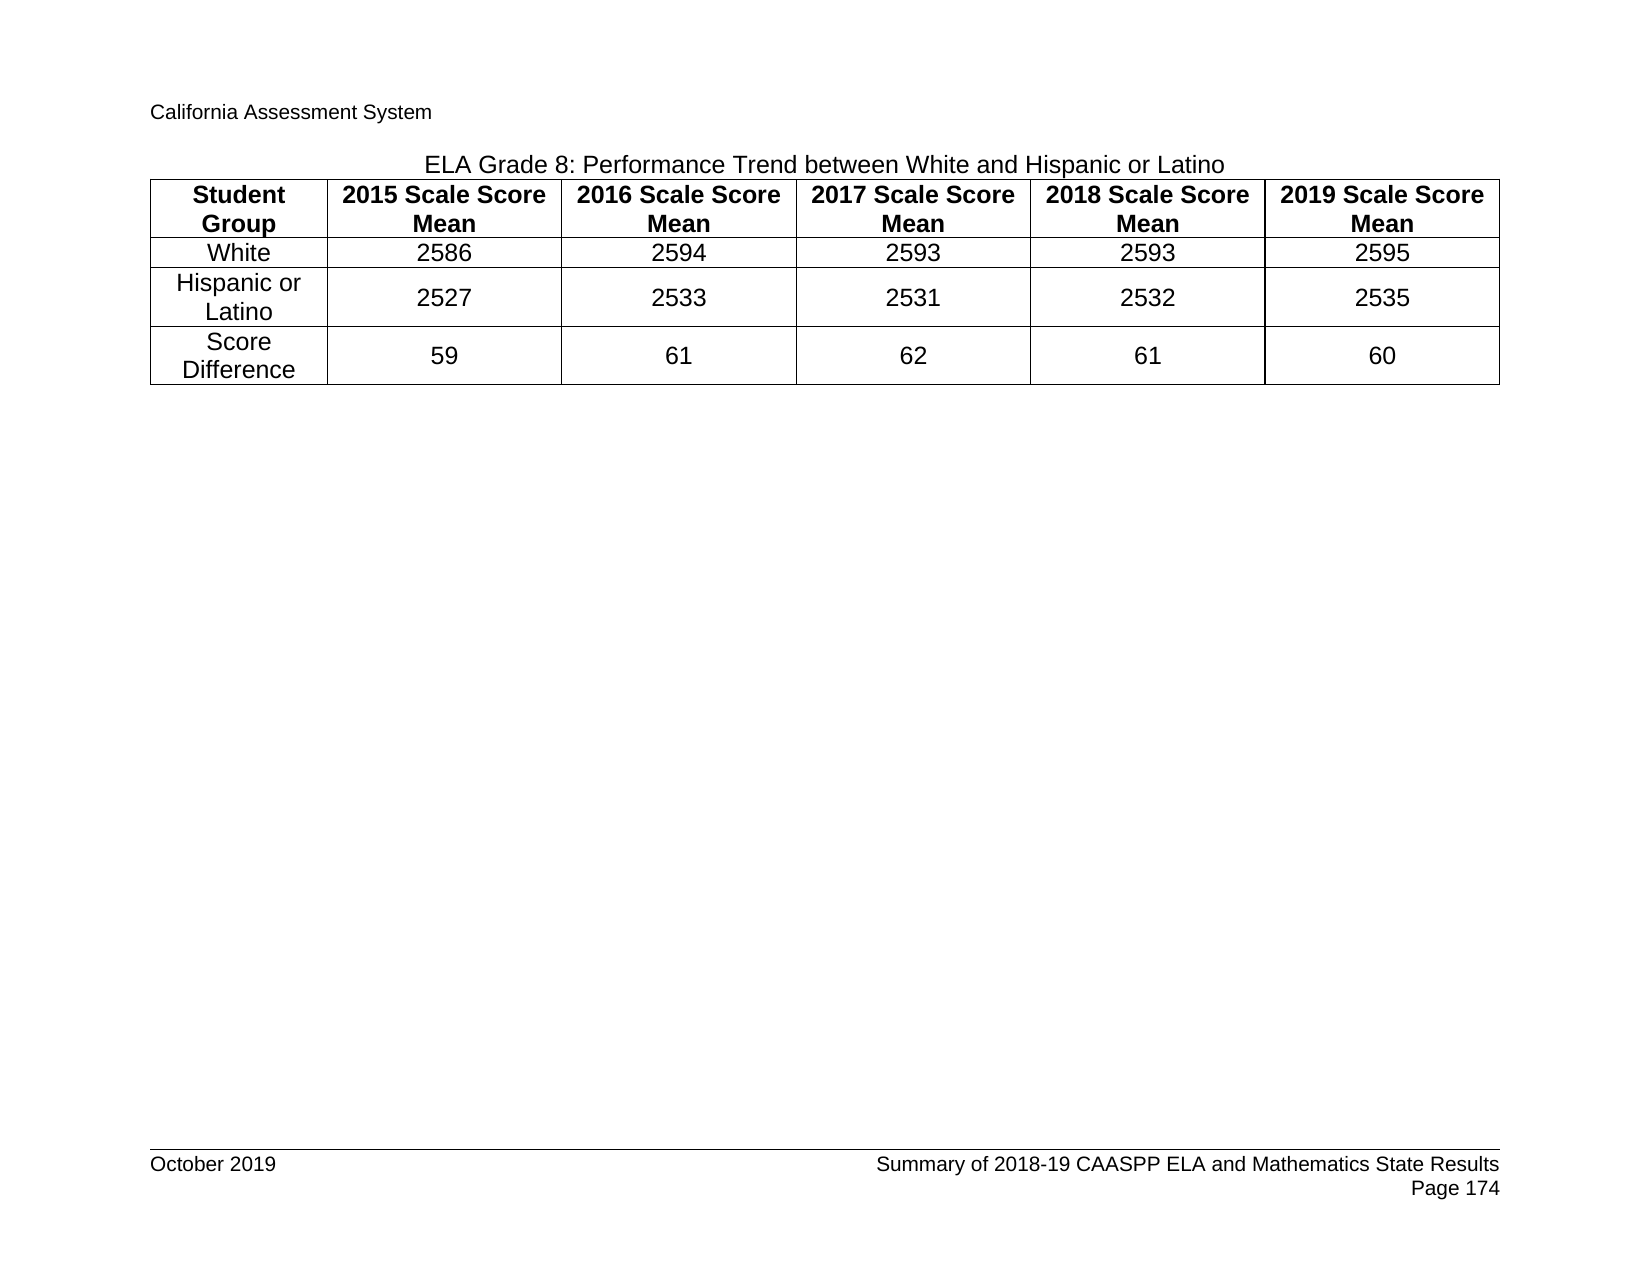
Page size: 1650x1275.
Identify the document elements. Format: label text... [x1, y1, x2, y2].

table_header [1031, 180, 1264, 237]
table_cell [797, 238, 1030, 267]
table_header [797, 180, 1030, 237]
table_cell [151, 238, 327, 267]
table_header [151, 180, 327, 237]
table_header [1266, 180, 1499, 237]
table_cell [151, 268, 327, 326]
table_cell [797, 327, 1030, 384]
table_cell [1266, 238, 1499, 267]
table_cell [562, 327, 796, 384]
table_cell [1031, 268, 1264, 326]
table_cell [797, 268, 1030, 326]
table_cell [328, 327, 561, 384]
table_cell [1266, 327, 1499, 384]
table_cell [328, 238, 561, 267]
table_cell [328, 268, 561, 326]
text ELA Grade 8: Performance Trend between White and Hispanic or Latino [150, 150, 1500, 179]
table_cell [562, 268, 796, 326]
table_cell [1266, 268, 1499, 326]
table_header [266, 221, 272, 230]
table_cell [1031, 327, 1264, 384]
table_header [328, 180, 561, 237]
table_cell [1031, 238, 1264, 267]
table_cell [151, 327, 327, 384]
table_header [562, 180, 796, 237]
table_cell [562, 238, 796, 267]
